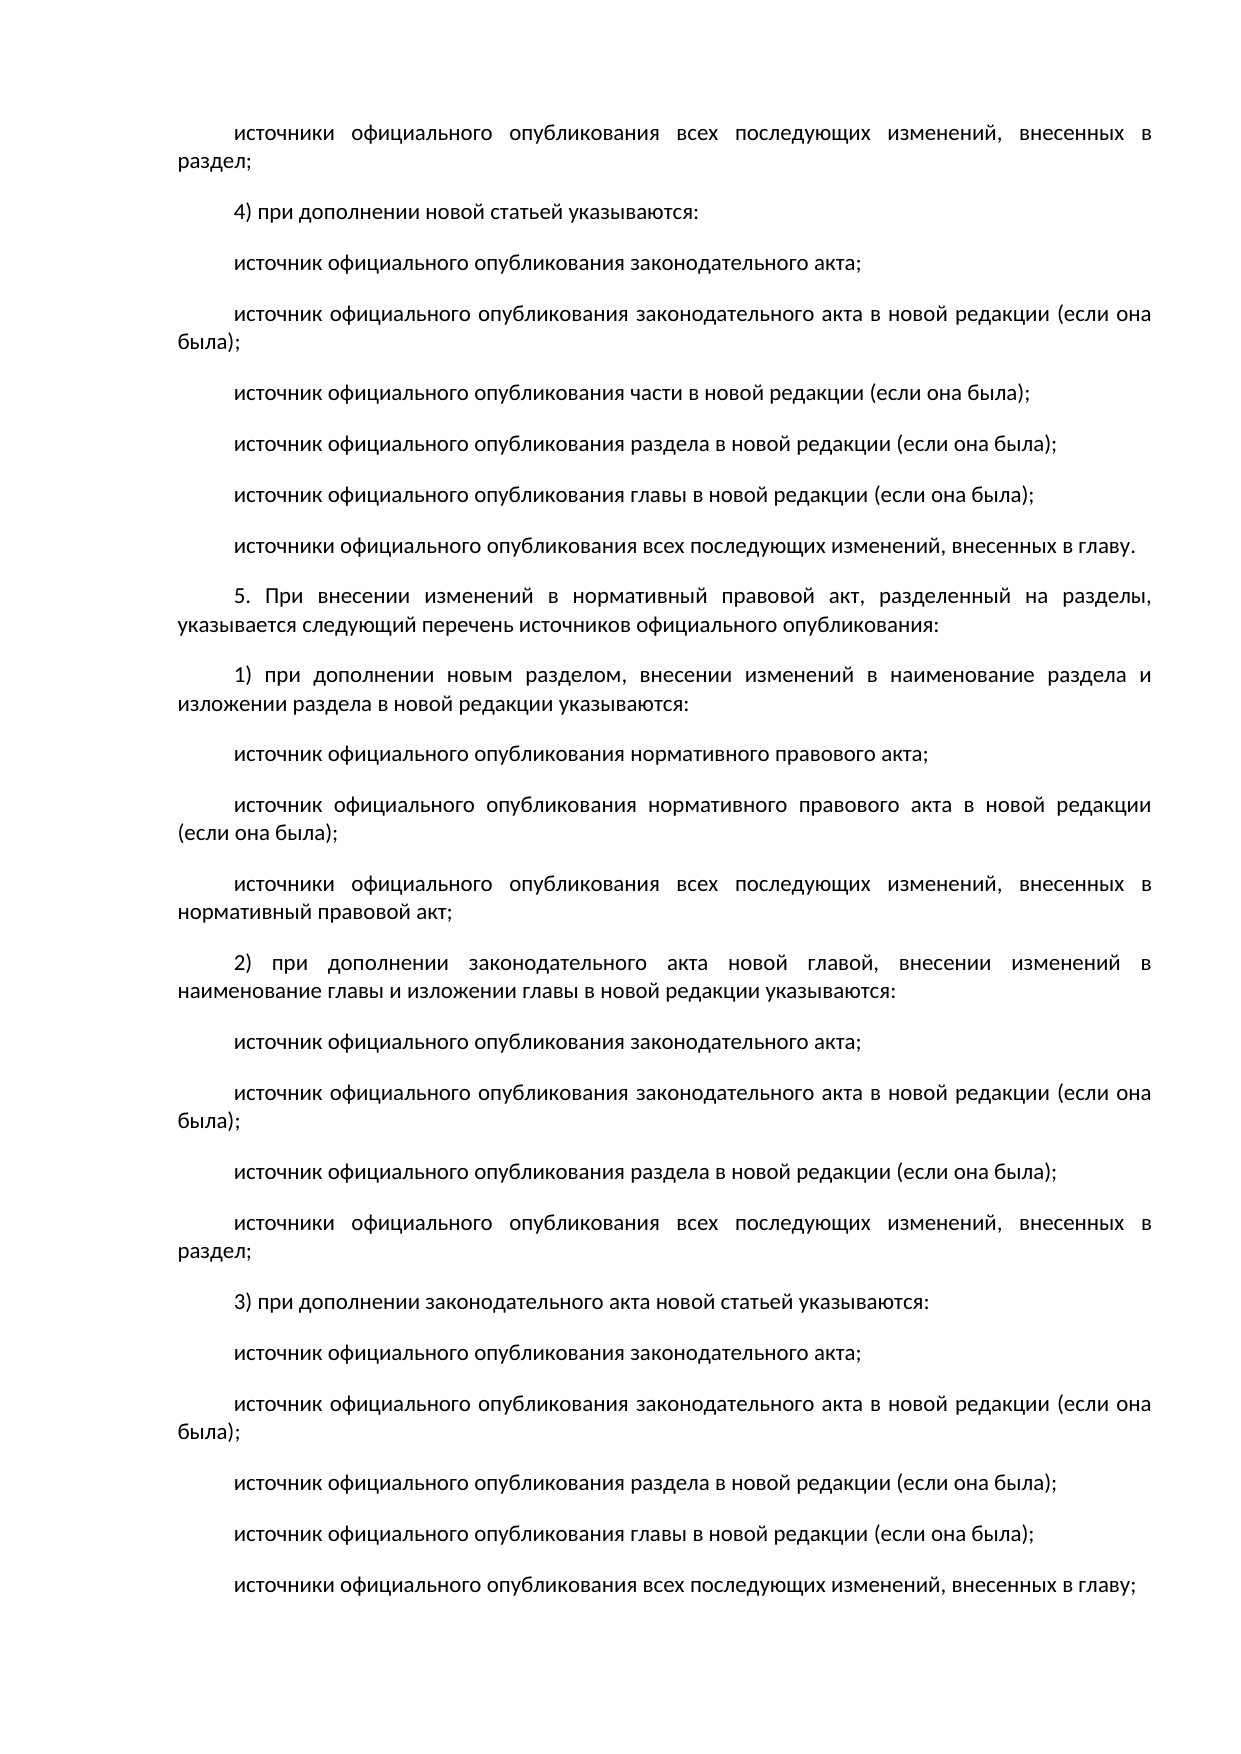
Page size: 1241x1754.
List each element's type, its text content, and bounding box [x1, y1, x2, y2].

text 5. При внесении изменений в нормативный правовой акт, разделенный на разделы, указывается следующий перечень источников официального опубликования: [177, 582, 1152, 638]
text источники официального опубликования всех последующих изменений, внесенных в главу; [177, 1570, 1152, 1598]
text источник официального опубликования законодательного акта в новой редакции (если она была); [177, 1078, 1152, 1134]
text источник официального опубликования законодательного акта в новой редакции (если она была); [177, 1389, 1152, 1445]
text источник официального опубликования раздела в новой редакции (если она была); [177, 1157, 1152, 1185]
text источники официального опубликования всех последующих изменений, внесенных в главу. [177, 531, 1152, 559]
text источник официального опубликования законодательного акта; [177, 1027, 1152, 1055]
text источники официального опубликования всех последующих изменений, внесенных в раздел; [177, 1208, 1152, 1264]
text 2) при дополнении законодательного акта новой главой, внесении изменений в наименование главы и изложении главы в новой редакции указываются: [177, 948, 1152, 1004]
text источник официального опубликования законодательного акта; [177, 1338, 1152, 1366]
text источник официального опубликования главы в новой редакции (если она была); [177, 480, 1152, 508]
text источники официального опубликования всех последующих изменений, внесенных в нормативный правовой акт; [177, 869, 1152, 926]
text источник официального опубликования законодательного акта; [177, 248, 1152, 276]
text источник официального опубликования законодательного акта в новой редакции (если она была); [177, 299, 1152, 355]
text 1) при дополнении новым разделом, внесении изменений в наименование раздела и изложении раздела в новой редакции указываются: [177, 661, 1152, 717]
text источник официального опубликования главы в новой редакции (если она была); [177, 1519, 1152, 1547]
text источник официального опубликования раздела в новой редакции (если она была); [177, 1468, 1152, 1496]
text 4) при дополнении новой статьей указываются: [177, 197, 1152, 225]
text источник официального опубликования нормативного правового акта; [177, 739, 1152, 768]
text источники официального опубликования всех последующих изменений, внесенных в раздел; [177, 118, 1152, 174]
text 3) при дополнении законодательного акта новой статьей указываются: [177, 1287, 1152, 1315]
text источник официального опубликования раздела в новой редакции (если она была); [177, 429, 1152, 457]
text источник официального опубликования части в новой редакции (если она была); [177, 378, 1152, 406]
text источник официального опубликования нормативного правового акта в новой редакции (если она была); [177, 791, 1152, 847]
